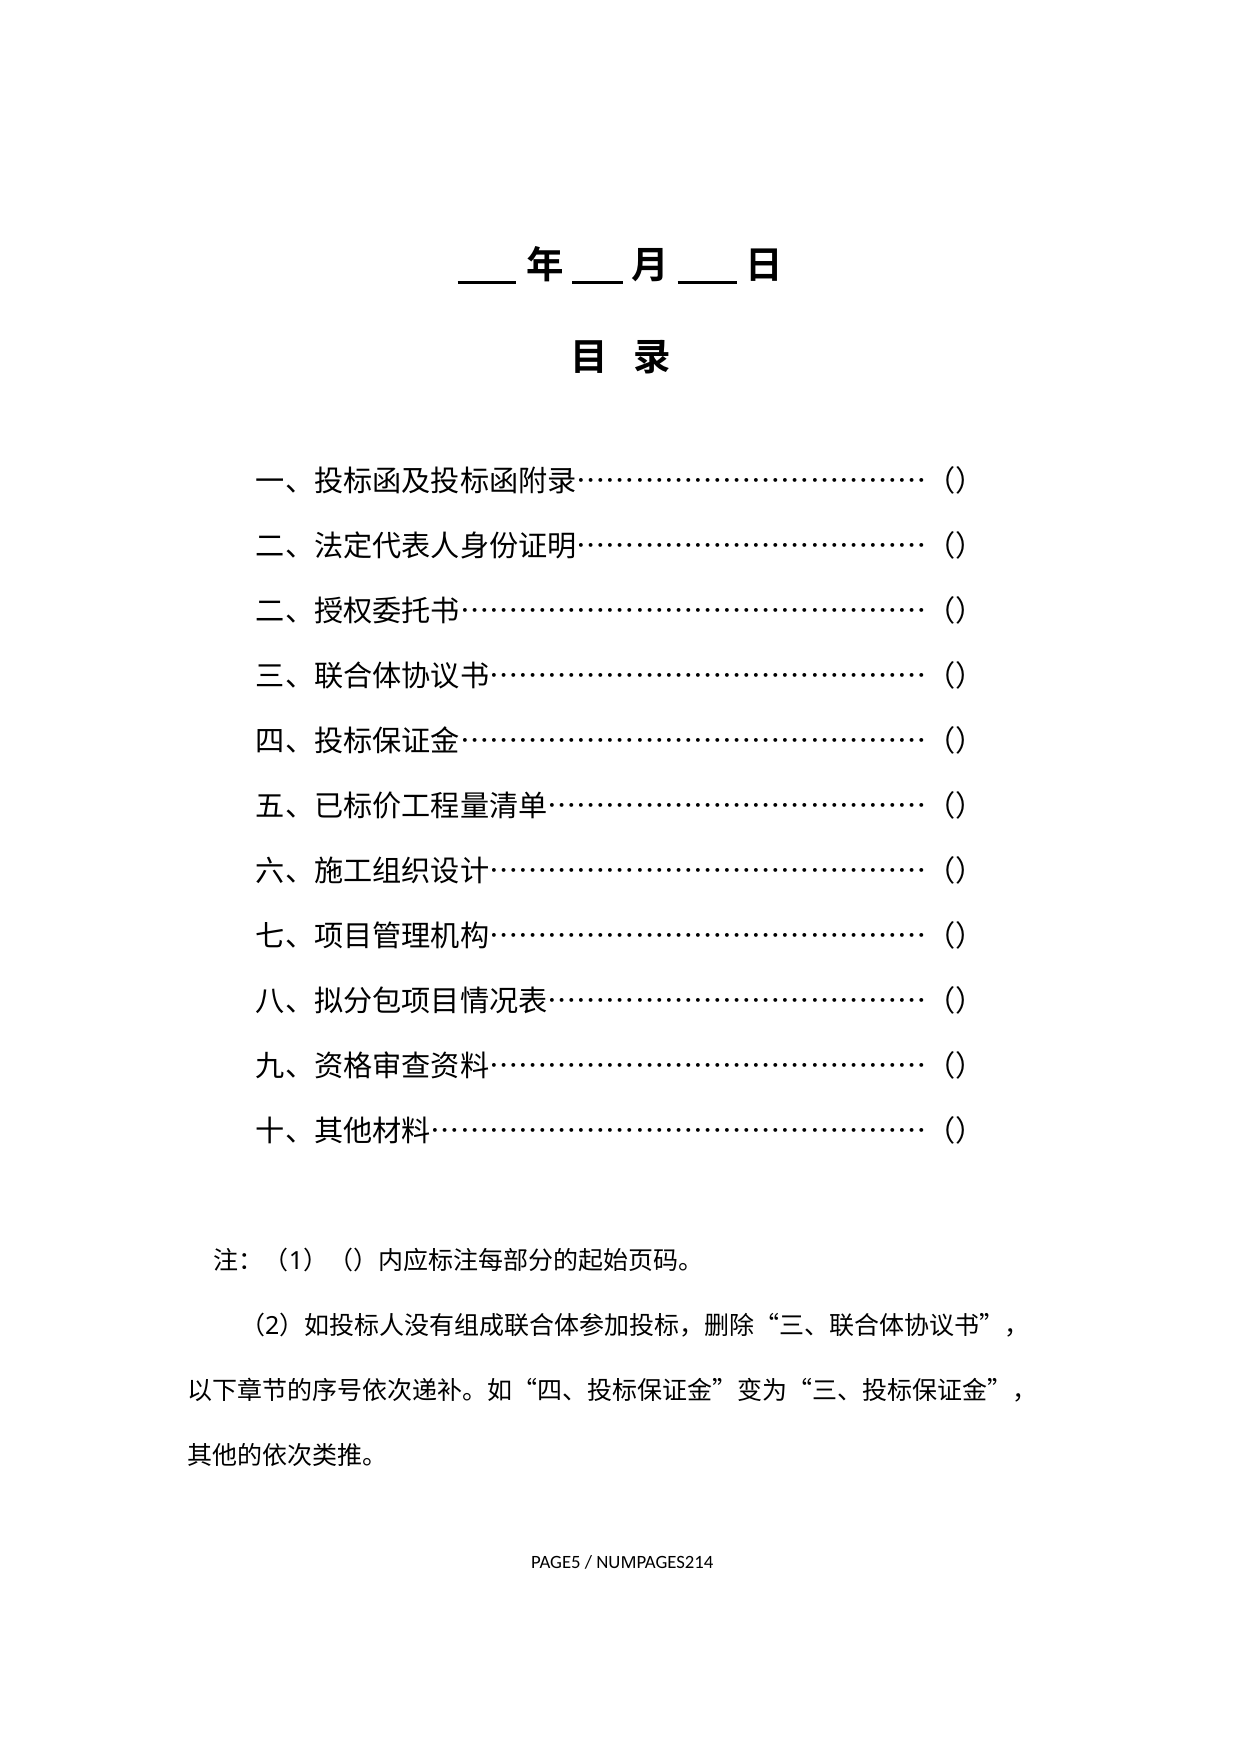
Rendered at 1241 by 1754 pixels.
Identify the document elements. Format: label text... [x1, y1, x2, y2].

text 六、施工组织设计………………………………………（） [187, 836, 1053, 901]
text 八、拟分包项目情况表…………………………………（） [187, 966, 1053, 1031]
subtitle 目 录 [187, 321, 1053, 386]
text （2）如投标人没有组成联合体参加投标，删除“三、联合体协议书”，以下章节的序号依次递补。如“四、投标保证金”变为“三、投标保证金”，其他的依次类推。 [187, 1291, 1053, 1486]
text 二、法定代表人身份证明………………………………（） [187, 511, 1053, 576]
text 注：（1）（）内应标注每部分的起始页码。 [187, 1226, 1053, 1291]
text 十、其他材料……………………………………………（） [187, 1096, 1053, 1161]
text 五、已标价工程量清单…………………………………（） [187, 771, 1053, 836]
text 四、投标保证金…………………………………………（） [187, 706, 1053, 771]
text 九、资格审查资料………………………………………（） [187, 1031, 1053, 1096]
text 一、投标函及投标函附录………………………………（） [187, 446, 1053, 511]
text 年 月 日 [187, 229, 1053, 294]
text 七、项目管理机构………………………………………（） [187, 901, 1053, 966]
text 二、授权委托书…………………………………………（） [187, 576, 1053, 641]
text 三、联合体协议书………………………………………（） [187, 641, 1053, 706]
